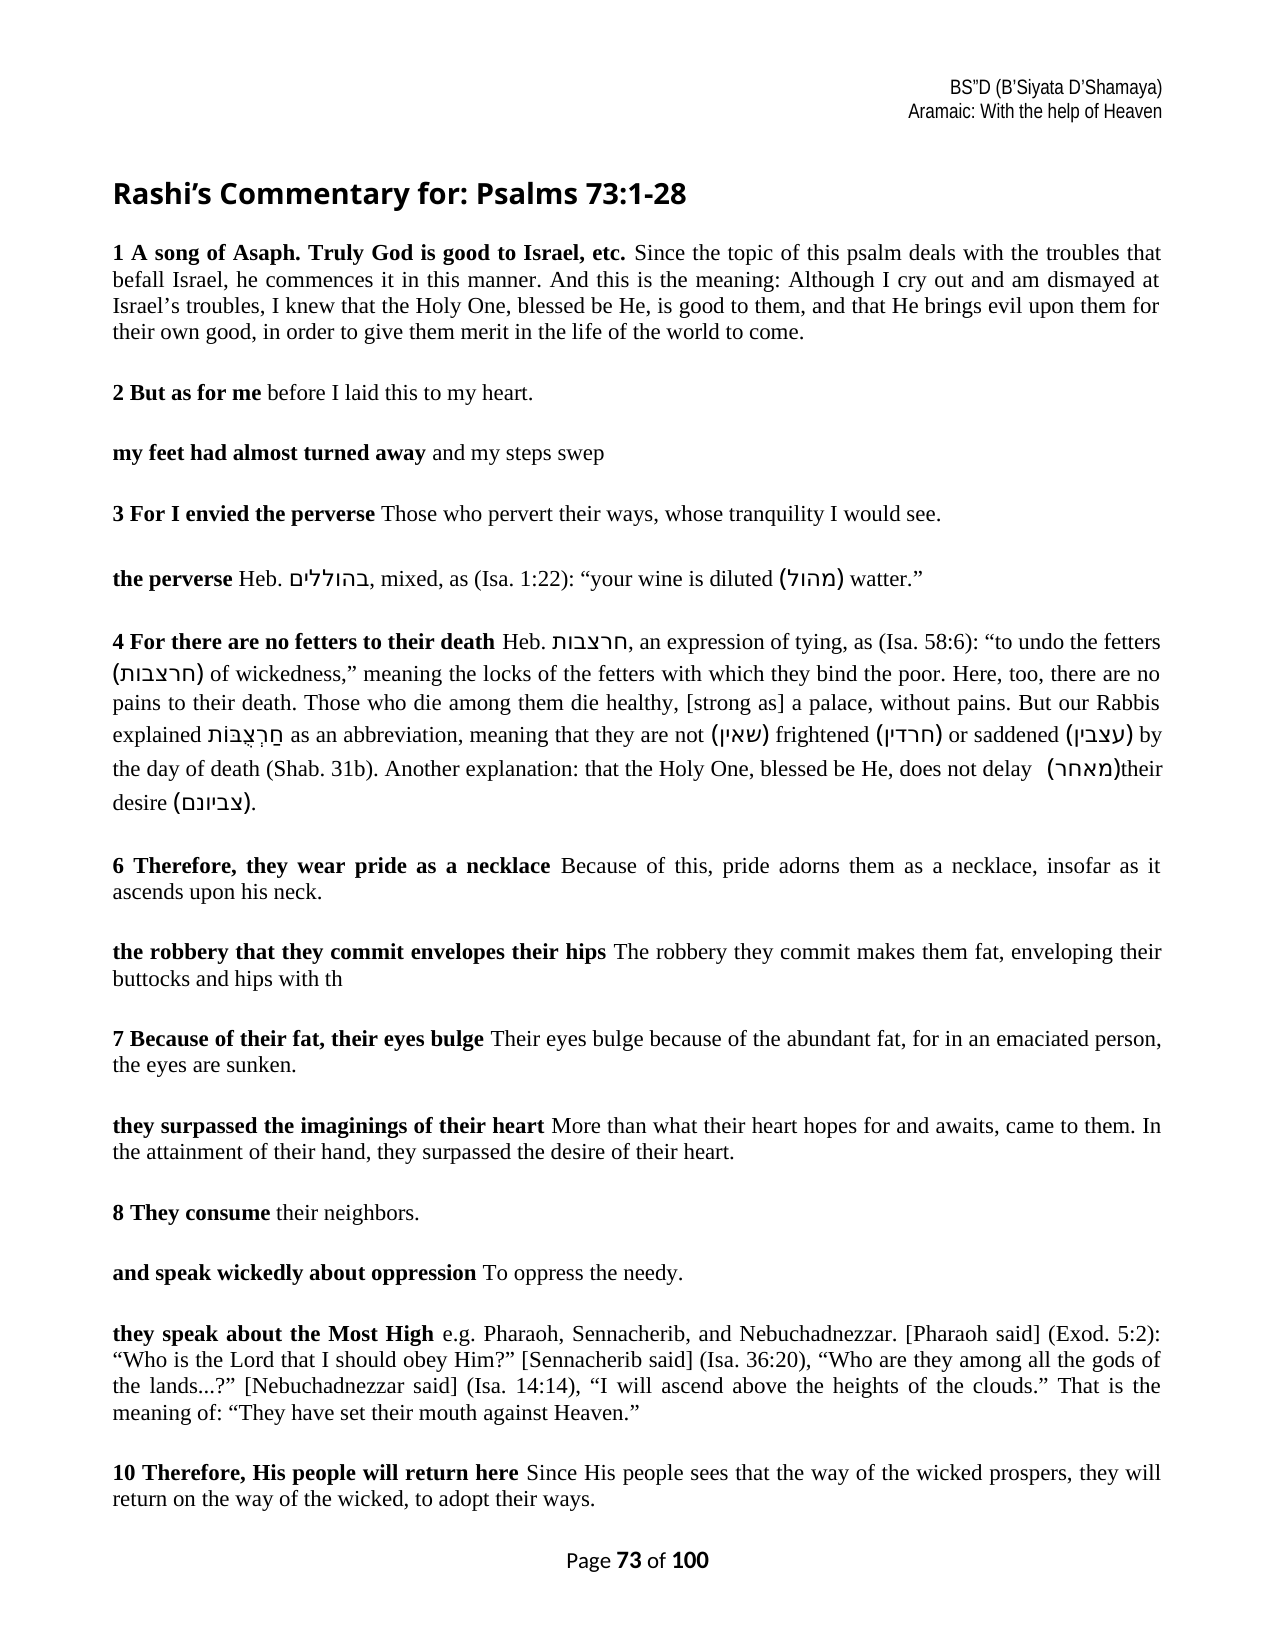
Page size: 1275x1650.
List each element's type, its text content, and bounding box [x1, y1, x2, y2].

text my feet had almost turned away and my steps swep [112, 439, 1162, 466]
text 8 They consume their neighbors. [112, 1199, 1162, 1225]
text 2 But as for me before I laid this to my heart. [112, 379, 1162, 405]
text the perverse Heb. בהוללים, mixed, as (Isa. 1:22): “your wine is diluted (מהול) watter.” [112, 560, 1162, 594]
text 6 Therefore, they wear pride as a necklace Because of this, pride adorns them as a necklace, insofar as it ascends upon his neck. [112, 852, 1162, 904]
text 4 For there are no fetters to their death Heb. חרצבות, an expression of tying, as (Isa. 58:6): “to undo the fetters (חרצבות) of wickedness,” meaning the locks of the fetters with which they bind the poor. Here, too, there are no pains to their death. Those who die among them die healthy, [strong as] a palace, without pains. But our Rabbis explained חַרְצֻבּוֹת as an abbreviation, meaning that they are not (שאין) frightened (חרדין) or saddened (עצבין) by the day of death (Shab. 31b). Another explanation: that the Holy One, blessed be He, does not delay (מאחר)their desire (צביונם). [112, 628, 1162, 818]
text they surpassed the imaginings of their heart More than what their heart hopes for and awaits, came to them. In the attainment of their hand, they surpassed the desire of their heart. [112, 1112, 1162, 1165]
text and speak wickedly about oppression To oppress the needy. [112, 1259, 1162, 1286]
text Rashi’s Commentary for: Psalms 73:1-28 [112, 173, 1162, 213]
text 1 A song of Asaph. Truly God is good to Israel, etc. Since the topic of this psalm deals with the troubles that befall Israel, he commences it in this manner. And this is the meaning: Although I cry out and am dismayed at Israel’s troubles, I knew that the Holy One, blessed be He, is good to them, and that He brings evil upon them for their own good, in order to give them merit in the life of the world to come. [112, 239, 1162, 345]
text 10 Therefore, His people will return here Since His people sees that the way of the wicked prospers, they will return on the way of the wicked, to adopt their ways. [112, 1459, 1162, 1512]
text they speak about the Most High e.g. Pharaoh, Sennacherib, and Nebuchadnezzar. [Pharaoh said] (Exod. 5:2): “Who is the Lord that I should obey Him?” [Sennacherib said] (Isa. 36:20), “Who are they among all the gods of the lands...?” [Nebuchadnezzar said] (Isa. 14:14), “I will ascend above the heights of the clouds.” That is the meaning of: “They have set their mouth against Heaven.” [112, 1319, 1162, 1425]
text 7 Because of their fat, their eyes bulge Their eyes bulge because of the abundant fat, for in an emaciated person, the eyes are sunken. [112, 1025, 1162, 1078]
text the robbery that they commit envelopes their hips The robbery they commit makes them fat, enveloping their buttocks and hips with th [112, 938, 1162, 991]
text 3 For I envied the perverse Those who pervert their ways, whose tranquility I would see. [112, 500, 1162, 526]
